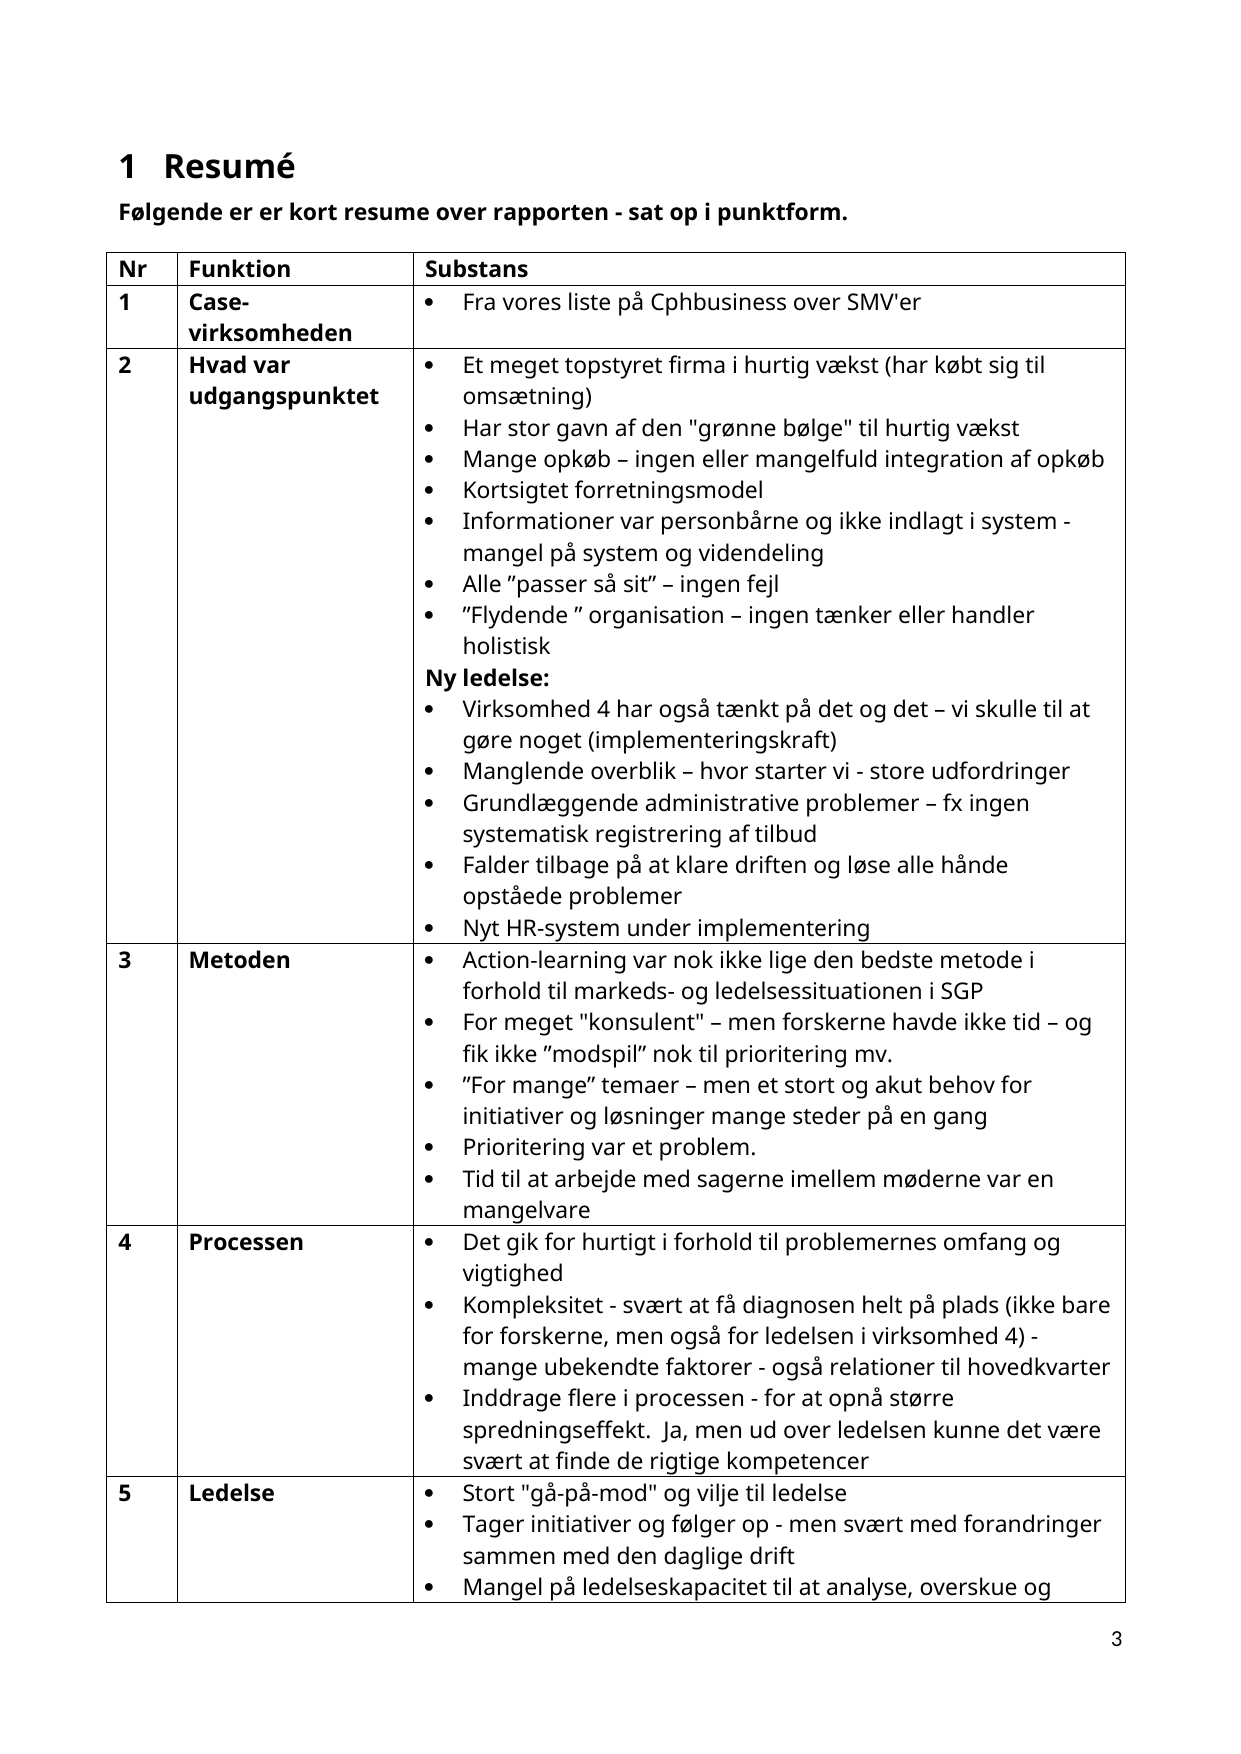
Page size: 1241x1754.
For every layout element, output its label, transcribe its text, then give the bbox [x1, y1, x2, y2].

subtitle Resumé [118, 143, 1122, 189]
table_cell Action-learning var nok ikke lige den bedste metode i forhold til markeds- og ledelsessituationen i SGP For meget "konsulent" – men forskerne havde ikke tid – og fik ikke ”modspil” nok til prioritering mv. ”For mange” temaer – men et stort og akut behov for initiativer og løsninger mange steder på en gang Prioritering var et problem. Tid til at arbejde med sagerne imellem møderne var en mangelvare [414, 944, 1125, 1225]
table_cell 1 [107, 286, 177, 348]
table_cell 2 [107, 349, 177, 943]
table_cell Det gik for hurtigt i forhold til problemernes omfang og vigtighed Kompleksitet - svært at få diagnosen helt på plads (ikke bare for forskerne, men også for ledelsen i virksomhed 4) - mange ubekendte faktorer - også relationer til hovedkvarter Inddrage flere i processen - for at opnå større spredningseffekt. Ja, men ud over ledelsen kunne det være svært at finde de rigtige kompetencer [414, 1226, 1125, 1476]
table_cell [414, 1477, 1125, 1602]
table_cell Ledelse [178, 1477, 413, 1602]
table_header Funktion [178, 253, 413, 284]
table_cell Metoden [178, 944, 413, 1225]
table_cell Hvad var udgangspunktet [178, 349, 413, 943]
table_header Nr [107, 253, 177, 284]
table_header Substans [414, 253, 1125, 284]
table_cell Fra vores liste på Cphbusiness over SMV'er [414, 286, 1125, 348]
table_cell Et meget topstyret firma i hurtig vækst (har købt sig til omsætning) Har stor gavn af den "grønne bølge" til hurtig vækst Mange opkøb – ingen eller mangelfuld integration af opkøb Kortsigtet forretningsmodel Informationer var personbårne og ikke indlagt i system - mangel på system og videndeling Alle ”passer så sit” – ingen fejl ”Flydende ” organisation – ingen tænker eller handler holistisk Ny ledelse: Virksomhed 4 har også tænkt på det og det – vi skulle til at gøre noget (implementeringskraft) Manglende overblik – hvor starter vi - store udfordringer Grundlæggende administrative problemer – fx ingen systematisk registrering af tilbud Falder tilbage på at klare driften og løse alle hånde opståede problemer Nyt HR-system under implementering [414, 349, 1125, 943]
text Følgende er er kort resume over rapporten - sat op i punktform. [118, 195, 1122, 227]
table_cell 4 [107, 1226, 177, 1476]
table_cell Case-virksomheden [178, 286, 413, 348]
table_cell Processen [178, 1226, 413, 1476]
table_cell 3 [107, 944, 177, 1225]
table_cell 5 [107, 1477, 177, 1602]
